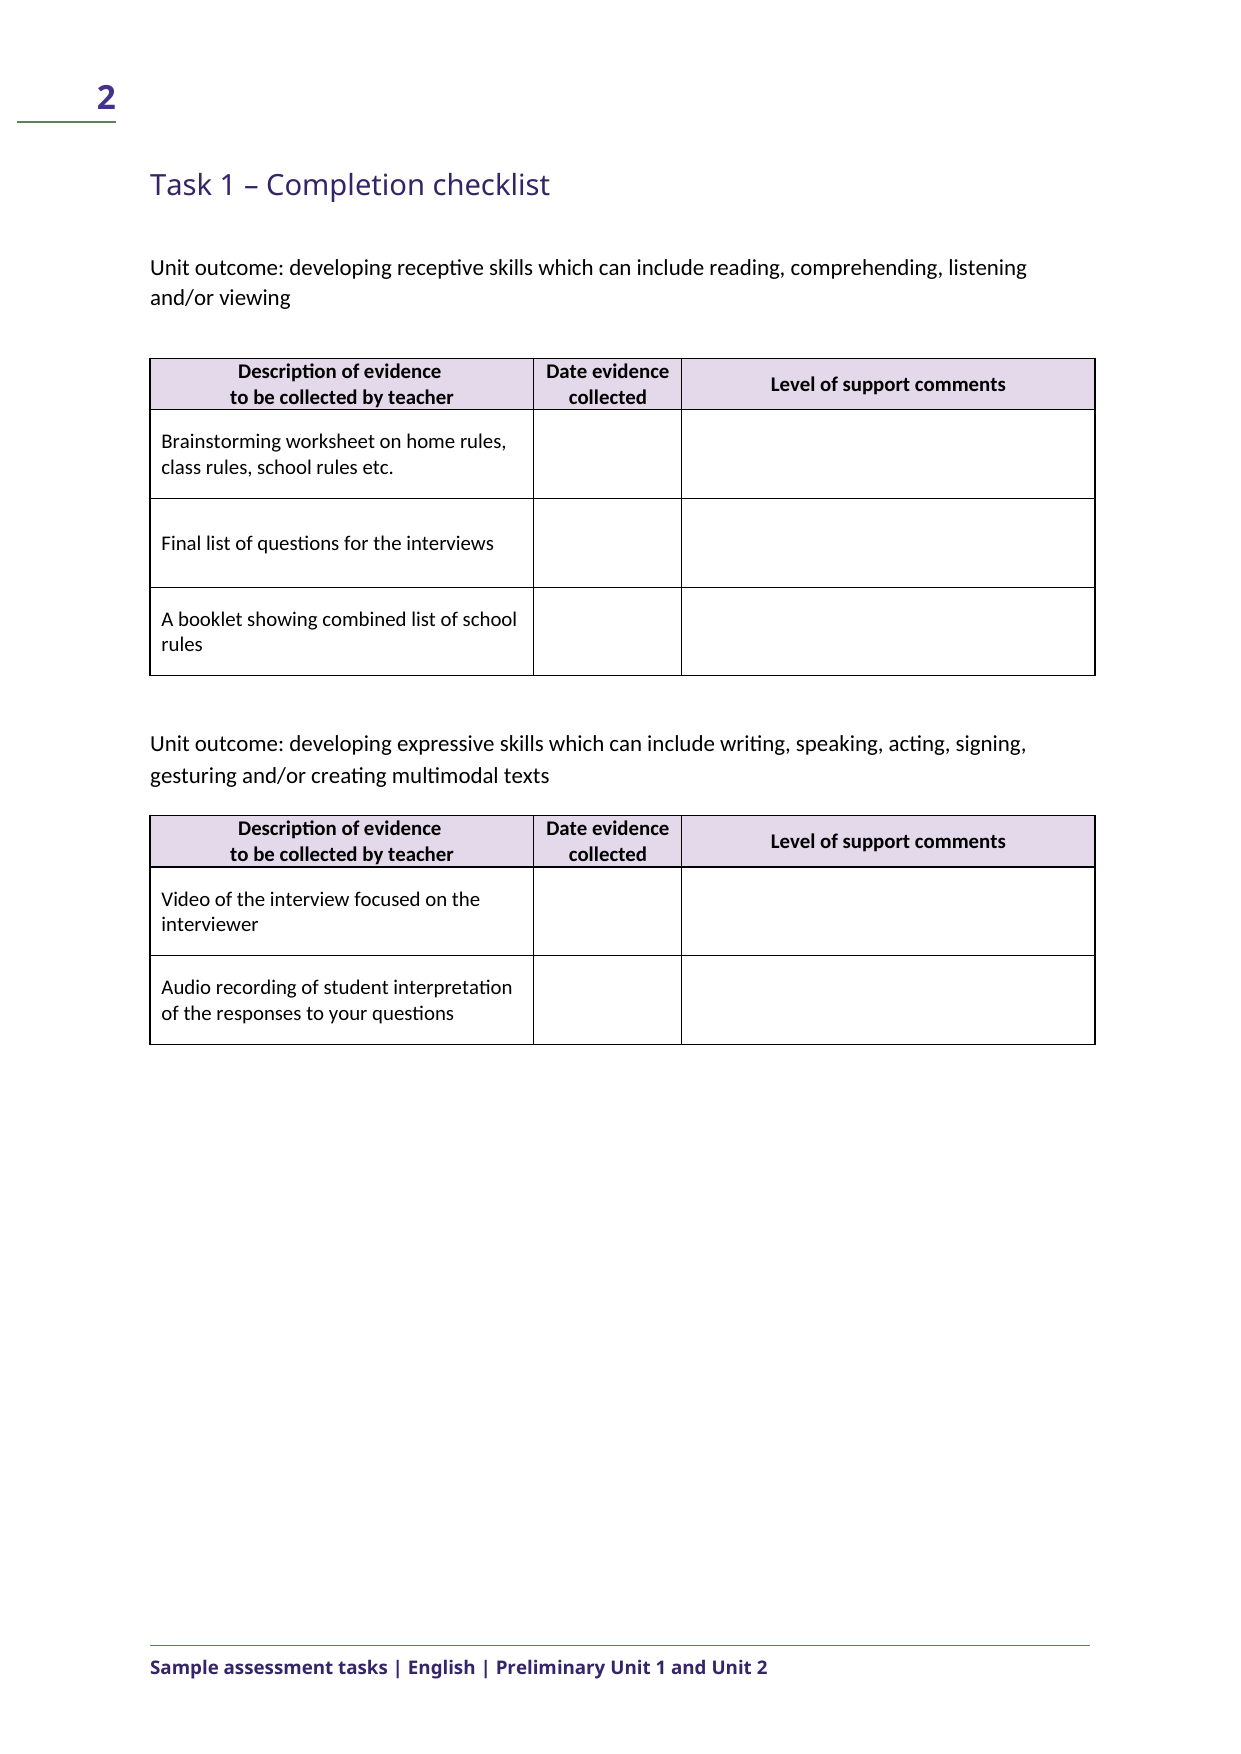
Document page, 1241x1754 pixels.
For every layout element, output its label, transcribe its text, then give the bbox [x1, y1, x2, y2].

table_cell Audio recording of student interpretation of the responses to your questions [151, 956, 533, 1044]
table_cell [534, 956, 681, 1044]
table_cell [682, 868, 1094, 955]
table_cell [682, 956, 1094, 1044]
table_cell [534, 868, 681, 955]
table_header Date evidence collected [534, 359, 681, 409]
table_header Description of evidence to be collected by teacher [151, 816, 533, 866]
table_cell Brainstorming worksheet on home rules, class rules, school rules etc. [151, 410, 533, 498]
table_header Description of evidence to be collected by teacher [151, 359, 533, 409]
subtitle Task 1 – Completion checklist [150, 164, 1090, 203]
table_cell Video of the interview focused on the interviewer [151, 868, 533, 955]
table_cell [534, 499, 681, 587]
table_cell [534, 588, 681, 675]
table_cell [682, 588, 1094, 675]
text Unit outcome: developing receptive skills which can include reading, comprehending, listening and/or viewing [150, 253, 1090, 311]
table_cell [534, 410, 681, 498]
table_cell Final list of questions for the interviews [151, 499, 533, 587]
text Unit outcome: developing expressive skills which can include writing, speaking, acting, signing, gesturing and/or creating multimodal texts [150, 729, 1090, 789]
table_header Level of support comments [682, 816, 1094, 866]
table_header Date evidence collected [534, 816, 681, 866]
table_cell [682, 410, 1094, 498]
table_cell A booklet showing combined list of school rules [151, 588, 533, 675]
table_cell [682, 499, 1094, 587]
table_header Level of support comments [682, 359, 1094, 409]
